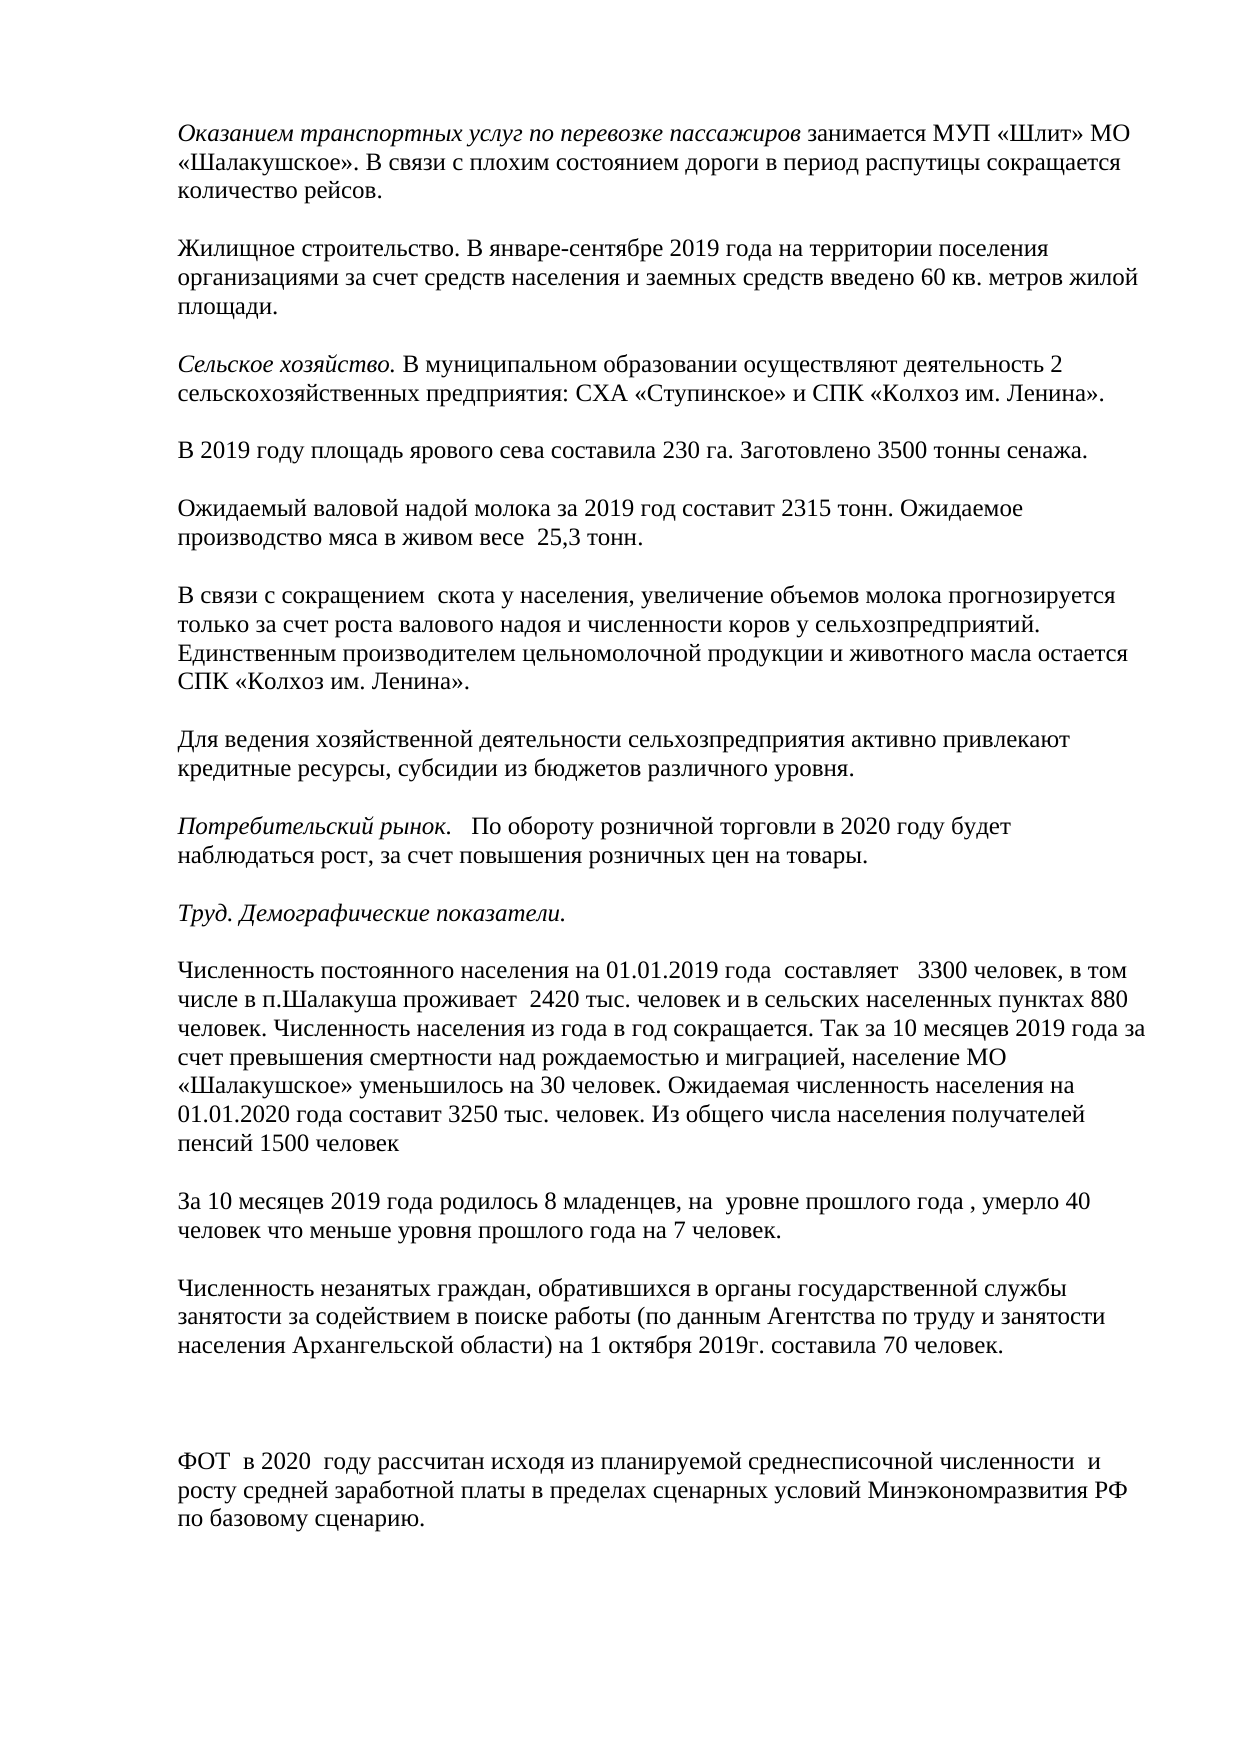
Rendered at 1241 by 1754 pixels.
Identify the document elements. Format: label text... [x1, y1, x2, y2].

text ФОТ в 2020 году рассчитан исходя из планируемой среднесписочной численности и росту средней заработной платы в пределах сценарных условий Минэкономразвития РФ по базовому сценарию. [177, 1446, 1152, 1532]
text За 10 месяцев 2019 года родилось 8 младенцев, на уровне прошлого года , умерло 40 человек что меньше уровня прошлого года на 7 человек. [177, 1186, 1152, 1243]
text Ожидаемый валовой надой молока за 2019 год составит 2315 тонн. Ожидаемое производство мяса в живом весе 25,3 тонн. [177, 493, 1152, 551]
text Потребительский рынок. По обороту розничной торговли в 2020 году будет наблюдаться рост, за счет повышения розничных цен на товары. [177, 811, 1152, 868]
text Сельское хозяйство. В муниципальном образовании осуществляют деятельность 2 сельскохозяйственных предприятия: СХА «Ступинское» и СПК «Колхоз им. Ленина». [177, 349, 1152, 406]
text В 2019 году площадь ярового сева составила 230 га. Заготовлено 3500 тонны сенажа. [177, 436, 1152, 464]
text Численность незанятых граждан, обратившихся в органы государственной службы занятости за содействием в поиске работы (по данным Агентства по труду и занятости населения Архангельской области) на 1 октября 2019г. составила 70 человек. [177, 1273, 1152, 1359]
text Оказанием транспортных услуг по перевозке пассажиров занимается МУП «Шлит» МО «Шалакушское». В связи с плохим состоянием дороги в период распутицы сокращается количество рейсов. [177, 118, 1152, 204]
text Труд. Демографические показатели. [177, 898, 1152, 926]
text Для ведения хозяйственной деятельности сельхозпредприятия активно привлекают кредитные ресурсы, субсидии из бюджетов различного уровня. [177, 724, 1152, 782]
text Жилищное строительство. В январе-сентябре 2019 года на территории поселения организациями за счет средств населения и заемных средств введено 60 кв. метров жилой площади. [177, 233, 1152, 320]
text В связи с сокращением скота у населения, увеличение объемов молока прогнозируется только за счет роста валового надоя и численности коров у сельхозпредприятий. Единственным производителем цельномолочной продукции и животного масла остается СПК «Колхоз им. Ленина». [177, 580, 1152, 695]
text Численность постоянного населения на 01.01.2019 года составляет 3300 человек, в том числе в п.Шалакуша проживает 2420 тыс. человек и в сельских населенных пунктах 880 человек. Численность населения из года в год сокращается. Так за 10 месяцев 2019 года за счет превышения смертности над рождаемостью и миграцией, население МО «Шалакушское» уменьшилось на 30 человек. Ожидаемая численность населения на 01.01.2020 года составит 3250 тыс. человек. Из общего числа населения получателей пенсий 1500 человек [177, 956, 1152, 1157]
